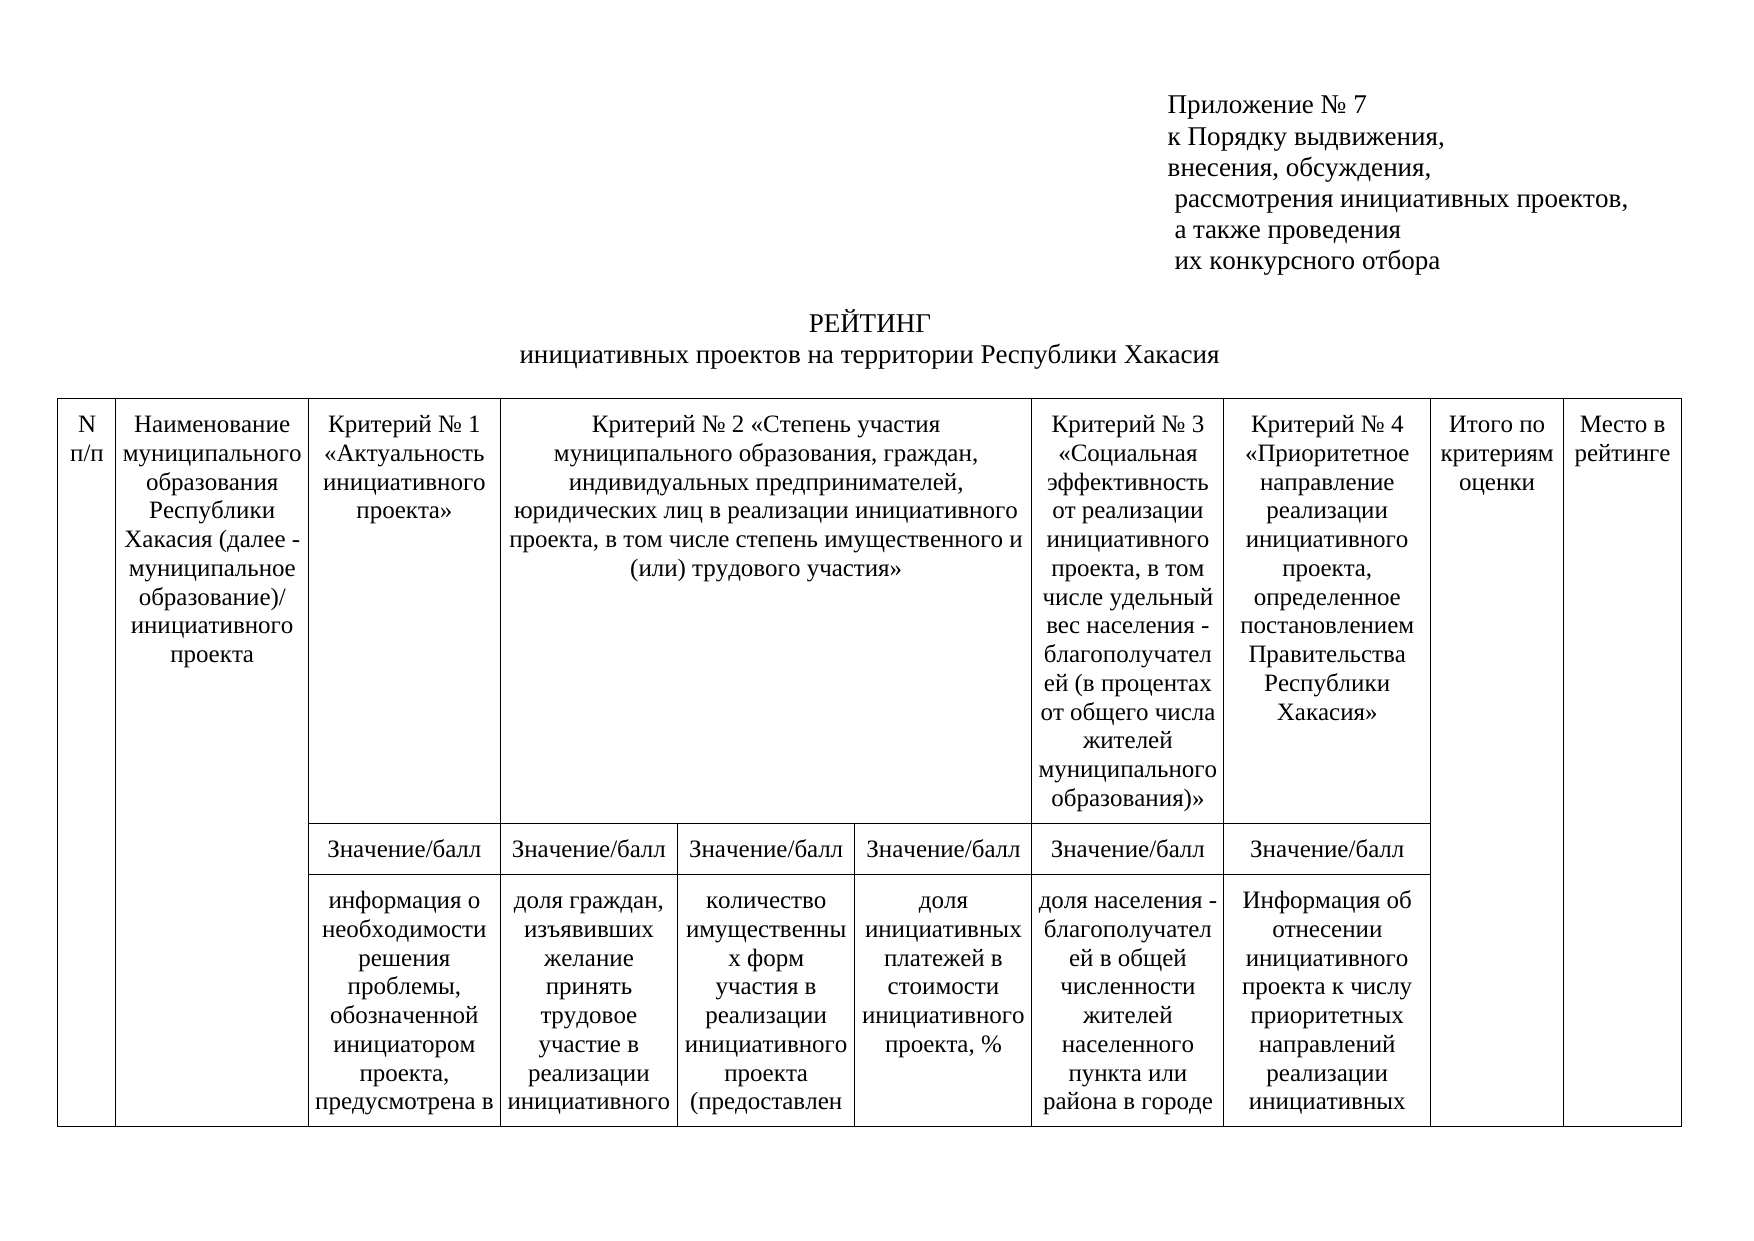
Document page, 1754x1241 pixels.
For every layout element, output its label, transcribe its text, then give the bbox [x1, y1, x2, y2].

table_header Критерий № 1 «Актуальность инициативного проекта» [309, 399, 500, 822]
text а также проведения [728, 213, 1636, 244]
text их конкурсного отбора [728, 244, 1636, 276]
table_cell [309, 875, 500, 1126]
text внесения, обсуждения, [728, 151, 1636, 182]
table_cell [678, 875, 854, 1126]
table_header Критерий № 3 «Социальная эффективность от реализации инициативного проекта, в том числе удельный вес населения - благополучателей (в процентах от общего числа жителей муниципального образования)» [1032, 399, 1223, 822]
table_cell Значение/балл [1032, 824, 1223, 873]
table_cell Значение/балл [501, 824, 677, 873]
text рассмотрения инициативных проектов, [728, 182, 1636, 213]
table_cell Значение/балл [1224, 824, 1430, 873]
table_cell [1032, 875, 1223, 1126]
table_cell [855, 875, 1031, 1126]
text инициативных проектов на территории Республики Хакасия [103, 338, 1636, 369]
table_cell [1224, 875, 1430, 1126]
table_cell Значение/балл [309, 824, 500, 873]
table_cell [501, 875, 677, 1126]
text Приложение № 7 к Порядку выдвижения, [728, 89, 1636, 151]
text РЕЙТИНГ [103, 307, 1636, 338]
table_header Критерий № 4 «Приоритетное направление реализации инициативного проекта, определенное постановлением Правительства Республики Хакасия» [1224, 399, 1430, 822]
table_header Место в рейтинге [1564, 399, 1681, 1126]
table_header Наименование муниципального образования Республики Хакасия (далее - муниципальное образование)/ инициативного проекта [116, 399, 308, 1126]
table_header Критерий № 2 «Степень участия муниципального образования, граждан, индивидуальных предпринимателей, юридических лиц в реализации инициативного проекта, в том числе степень имущественного и (или) трудового участия» [501, 399, 1031, 822]
table_cell Значение/балл [678, 824, 854, 873]
table_header N п/п [58, 399, 115, 1126]
table_cell Значение/балл [855, 824, 1031, 873]
table_header Итого по критериям оценки [1431, 399, 1563, 1126]
